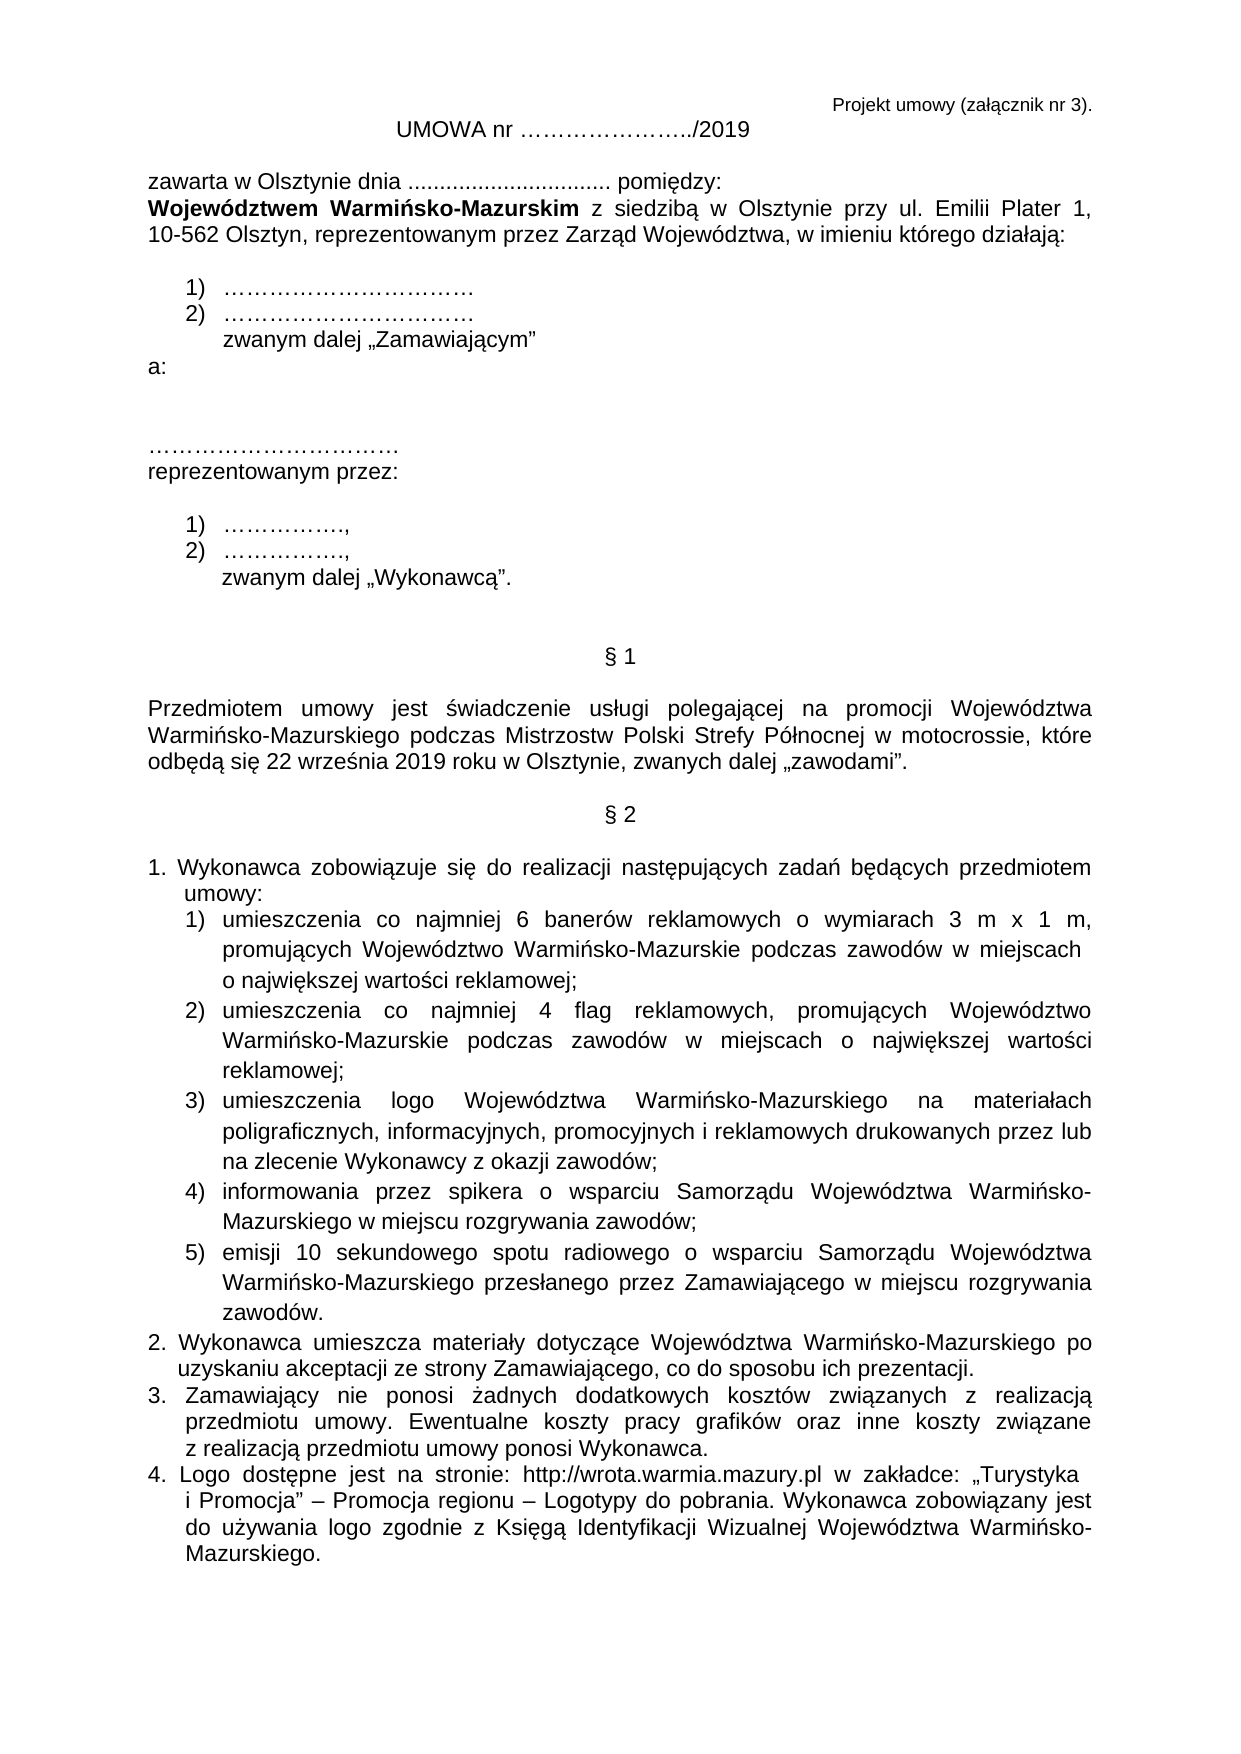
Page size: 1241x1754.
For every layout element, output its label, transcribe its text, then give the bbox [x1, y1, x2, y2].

text Województwem Warmińsko-Mazurskim z siedzibą w Olsztynie przy ul. Emilii Plater 1, 10-562 Olsztyn, reprezentowanym przez Zarząd Województwa, w imieniu którego działają: [148, 194, 1092, 247]
list …………………………… [185, 274, 1092, 300]
text a: [148, 353, 1092, 379]
text reprezentowanym przez: [148, 458, 1092, 484]
list …………………………… zwanym dalej „Zamawiającym” [185, 300, 1092, 353]
text UMOWA nr …………………../2019 [148, 116, 1092, 142]
text 4. Logo dostępne jest na stronie: http://wrota.warmia.mazury.pl w zakładce: „Turystyka i Promocja” – Promocja regionu – Logotypy do pobrania. Wykonawca zobowiązany jest do używania logo zgodnie z Księgą Identyfikacji Wizualnej Województwa Warmińsko-Mazurskiego. [148, 1461, 1092, 1566]
text zwanym dalej „Wykonawcą”. [148, 563, 1092, 590]
text 1. Wykonawca zobowiązuje się do realizacji następujących zadań będących przedmiotem umowy: [148, 853, 1092, 906]
list umieszczenia co najmniej 4 flag reklamowych, promujących Województwo Warmińsko-Mazurskie podczas zawodów w miejscach o największej wartości reklamowej; [185, 997, 1092, 1083]
text § 1 [148, 643, 1092, 669]
text 3. Zamawiający nie ponosi żadnych dodatkowych kosztów związanych z realizacją przedmiotu umowy. Ewentualne koszty pracy grafików oraz inne koszty związane z realizacją przedmiotu umowy ponosi Wykonawca. [148, 1382, 1092, 1461]
text § 2 [148, 801, 1092, 827]
text 2. Wykonawca umieszcza materiały dotyczące Województwa Warmińsko-Mazurskiego po uzyskaniu akceptacji ze strony Zamawiającego, co do sposobu ich prezentacji. [148, 1329, 1092, 1382]
list umieszczenia co najmniej 6 banerów reklamowych o wymiarach 3 m x 1 m, promujących Województwo Warmińsko-Mazurskie podczas zawodów w miejscach o największej wartości reklamowej; [185, 906, 1092, 993]
list ……………., [185, 511, 1092, 537]
text zawarta w Olsztynie dnia ................................ pomiędzy: [148, 168, 1092, 194]
text Projekt umowy (załącznik nr 3). [148, 94, 1092, 116]
text Przedmiotem umowy jest świadczenie usługi polegającej na promocji Województwa Warmińsko-Mazurskiego podczas Mistrzostw Polski Strefy Północnej w motocrossie, które odbędą się 22 września 2019 roku w Olsztynie, zwanych dalej „zawodami”. [148, 695, 1092, 774]
list ……………., [185, 537, 1092, 563]
list emisji 10 sekundowego spotu radiowego o wsparciu Samorządu Województwa Warmińsko-Mazurskiego przesłanego przez Zamawiającego w miejscu rozgrywania zawodów. [185, 1238, 1092, 1325]
list informowania przez spikera o wsparciu Samorządu Województwa Warmińsko-Mazurskiego w miejscu rozgrywania zawodów; [185, 1178, 1092, 1234]
text …………………………… [148, 432, 1092, 458]
list umieszczenia logo Województwa Warmińsko-Mazurskiego na materiałach poligraficznych, informacyjnych, promocyjnych i reklamowych drukowanych przez lub na zlecenie Wykonawcy z okazji zawodów; [185, 1087, 1092, 1174]
